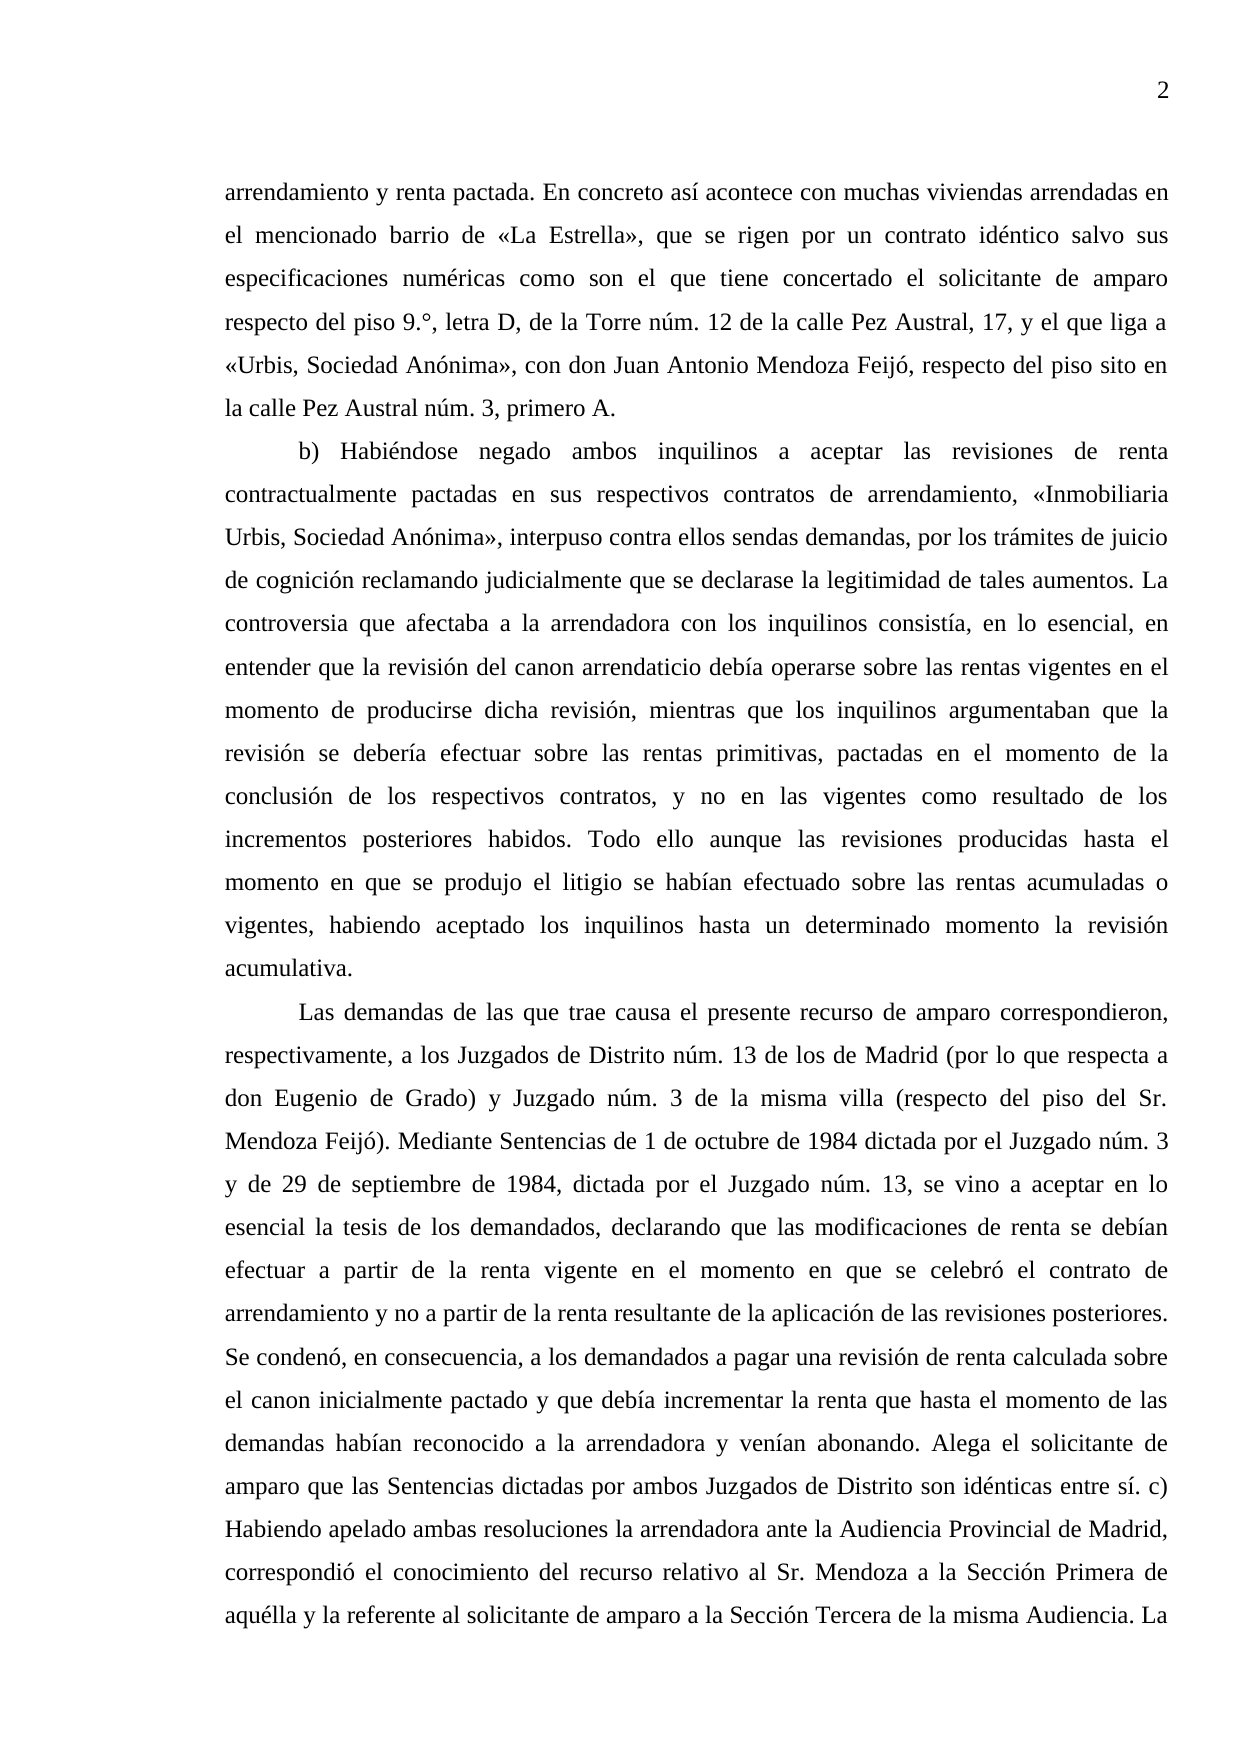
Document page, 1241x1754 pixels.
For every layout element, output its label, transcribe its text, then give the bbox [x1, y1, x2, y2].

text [224, 177, 1169, 422]
text b) Habiéndose negado ambos inquilinos a aceptar las revisiones de renta contractualmente pactadas en sus respectivos contratos de arrendamiento, «Inmobiliaria Urbis, Sociedad Anónima», interpuso contra ellos sendas demandas, por los trámites de juicio de cognición reclamando judicialmente que se declarase la legitimidad de tales aumentos. La controversia que afectaba a la arrendadora con los inquilinos consistía, en lo esencial, en entender que la revisión del canon arrendaticio debía operarse sobre las rentas vigentes en el momento de producirse dicha revisión, mientras que los inquilinos argumentaban que la revisión se debería efectuar sobre las rentas primitivas, pactadas en el momento de la conclusión de los respectivos contratos, y no en las vigentes como resultado de los incrementos posteriores habidos. Todo ello aunque las revisiones producidas hasta el momento en que se produjo el litigio se habían efectuado sobre las rentas acumuladas o vigentes, habiendo aceptado los inquilinos hasta un determinado momento la revisión acumulativa. [224, 436, 1169, 982]
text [224, 997, 1169, 1629]
